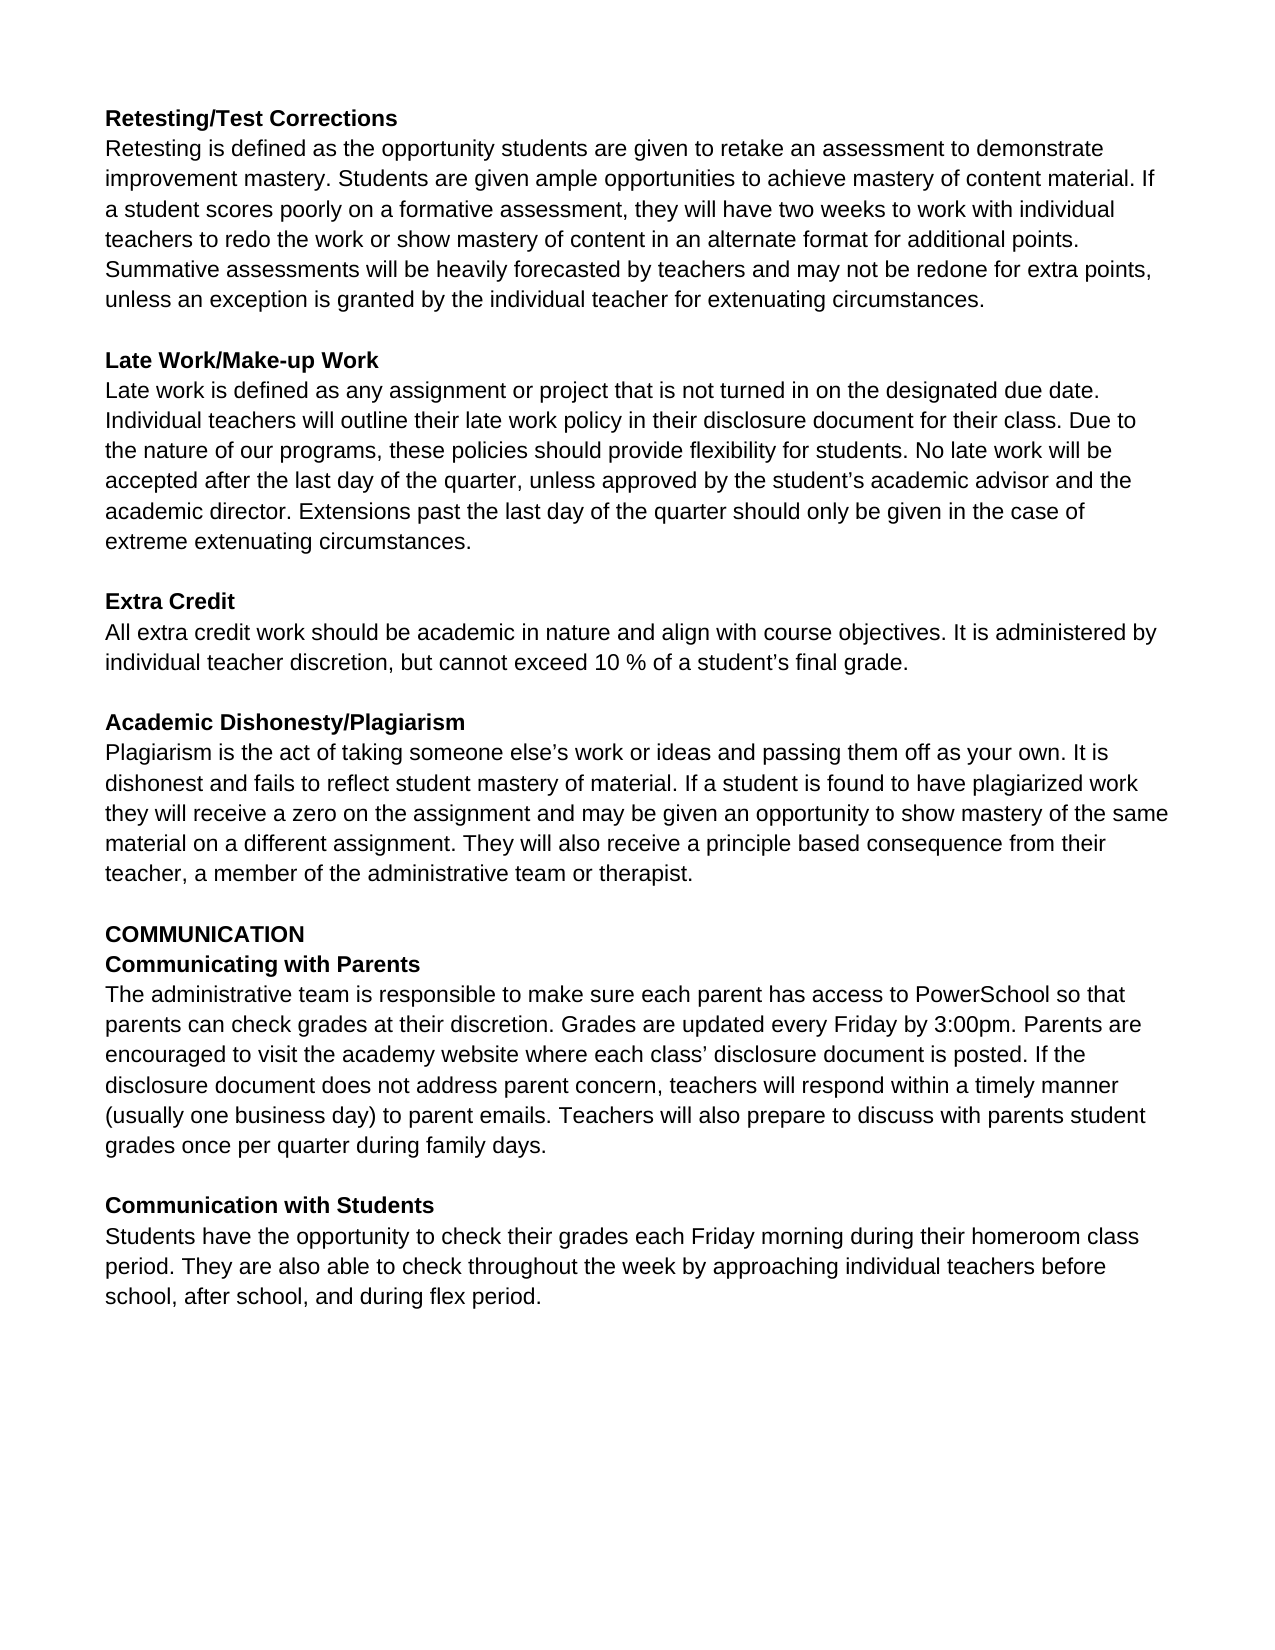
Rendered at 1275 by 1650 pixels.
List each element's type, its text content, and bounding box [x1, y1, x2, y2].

text Students have the opportunity to check their grades each Friday morning during their homeroom class period. They are also able to check throughout the week by approaching individual teachers before school, after school, and during flex period. [105, 1223, 1170, 1309]
text Late Work/Make-up Work [105, 347, 1170, 373]
text Extra Credit [105, 588, 1170, 615]
text Plagiarism is the act of taking someone else’s work or ideas and passing them off as your own. It is dishonest and fails to reflect student mastery of material. If a student is found to have plagiarized work they will receive a zero on the assignment and may be given an opportunity to show mastery of the same material on a different assignment. They will also receive a principle based consequence from their teacher, a member of the administrative team or therapist. [105, 739, 1170, 887]
text Communication with Students [105, 1192, 1170, 1219]
text The administrative team is responsible to make sure each parent has access to PowerSchool so that parents can check grades at their discretion. Grades are updated every Friday by 3:00pm. Parents are encouraged to visit the academy website where each class’ disclosure document is posted. If the disclosure document does not address parent concern, teachers will respond within a timely manner (usually one business day) to parent emails. Teachers will also prepare to discuss with parents student grades once per quarter during family days. [105, 981, 1170, 1158]
text Academic Dishonesty/Plagiarism [105, 709, 1170, 736]
text Communicating with Parents [105, 951, 1170, 977]
text Late work is defined as any assignment or project that is not turned in on the designated due date. Individual teachers will outline their late work policy in their disclosure document for their class. Due to the nature of our programs, these policies should provide flexibility for students. No late work will be accepted after the last day of the quarter, unless approved by the student’s academic advisor and the academic director. Extensions past the last day of the quarter should only be given in the case of extreme extenuating circumstances. [105, 377, 1170, 554]
text Retesting is defined as the opportunity students are given to retake an assessment to demonstrate improvement mastery. Students are given ample opportunities to achieve mastery of content material. If a student scores poorly on a formative assessment, they will have two weeks to work with individual teachers to redo the work or show mastery of content in an alternate format for additional points. Summative assessments will be heavily forecasted by teachers and may not be redone for extra points, unless an exception is granted by the individual teacher for extenuating circumstances. [105, 135, 1170, 313]
text COMMUNICATION [105, 921, 1170, 947]
text All extra credit work should be academic in nature and align with course objectives. It is administered by individual teacher discretion, but cannot exceed 10 % of a student’s final grade. [105, 618, 1170, 675]
text Retesting/Test Corrections [105, 105, 1170, 131]
